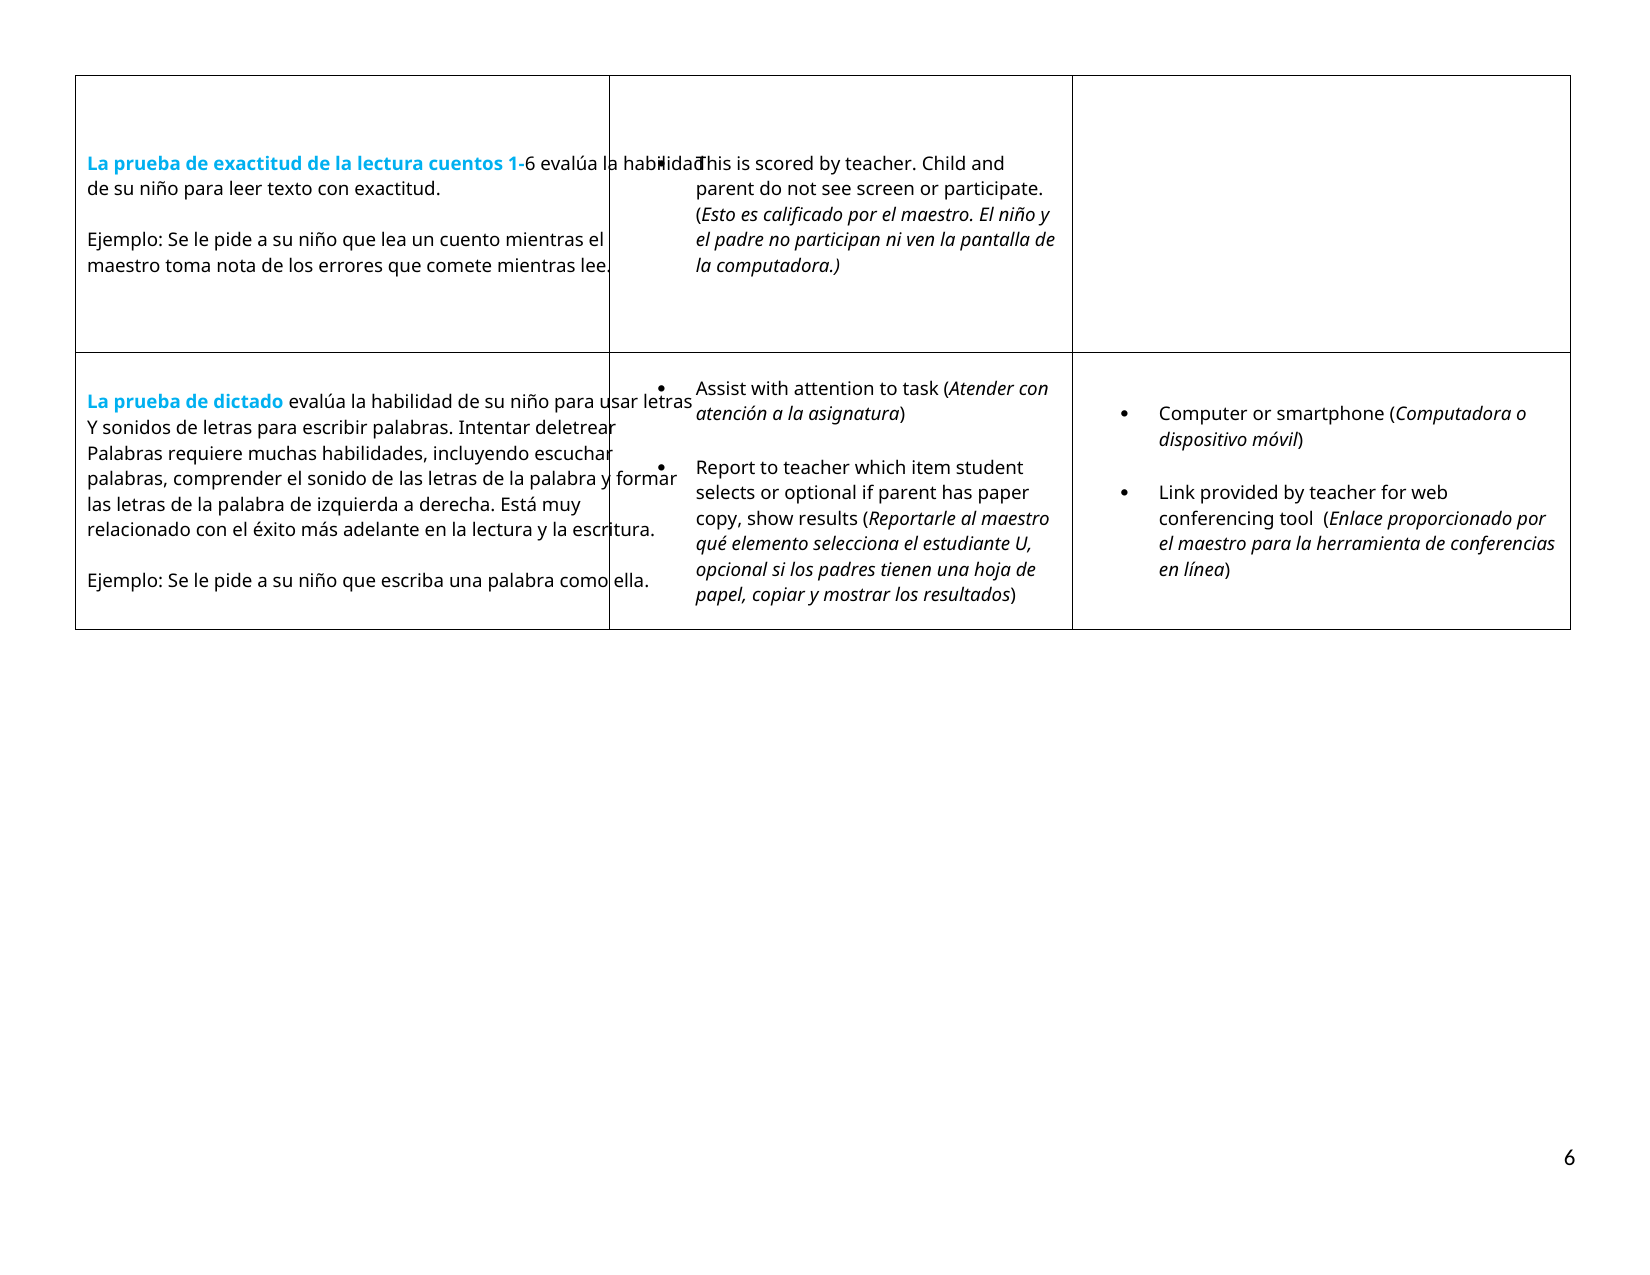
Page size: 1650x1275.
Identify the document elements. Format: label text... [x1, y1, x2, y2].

table_cell [1073, 76, 1570, 352]
table_cell Assist with attention to task (Atender con atención a la asignatura) Report to teacher which item student selects or optional if parent has paper copy, show results (Reportarle al maestro qué elemento selecciona el estudiante U, opcional si los padres tienen una hoja de papel, copiar y mostrar los resultados) [610, 353, 1072, 629]
table_cell La prueba de dictado evalúa la habilidad de su niño para usar letras Y sonidos de letras para escribir palabras. Intentar deletrear Palabras requiere muchas habilidades, incluyendo escuchar palabras, comprender el sonido de las letras de la palabra y formar las letras de la palabra de izquierda a derecha. Está muy relacionado con el éxito más adelante en la lectura y la escritura. Ejemplo: Se le pide a su niño que escriba una palabra como ella. [76, 353, 609, 629]
table_cell La prueba de exactitud de la lectura cuentos 1-6 evalúa la habilidad de su niño para leer texto con exactitud. Ejemplo: Se le pide a su niño que lea un cuento mientras el maestro toma nota de los errores que comete mientras lee. [76, 76, 609, 352]
table_cell This is scored by teacher. Child and parent do not see screen or participate. (Esto es calificado por el maestro. El niño y el padre no participan ni ven la pantalla de la computadora.) [610, 76, 1072, 352]
